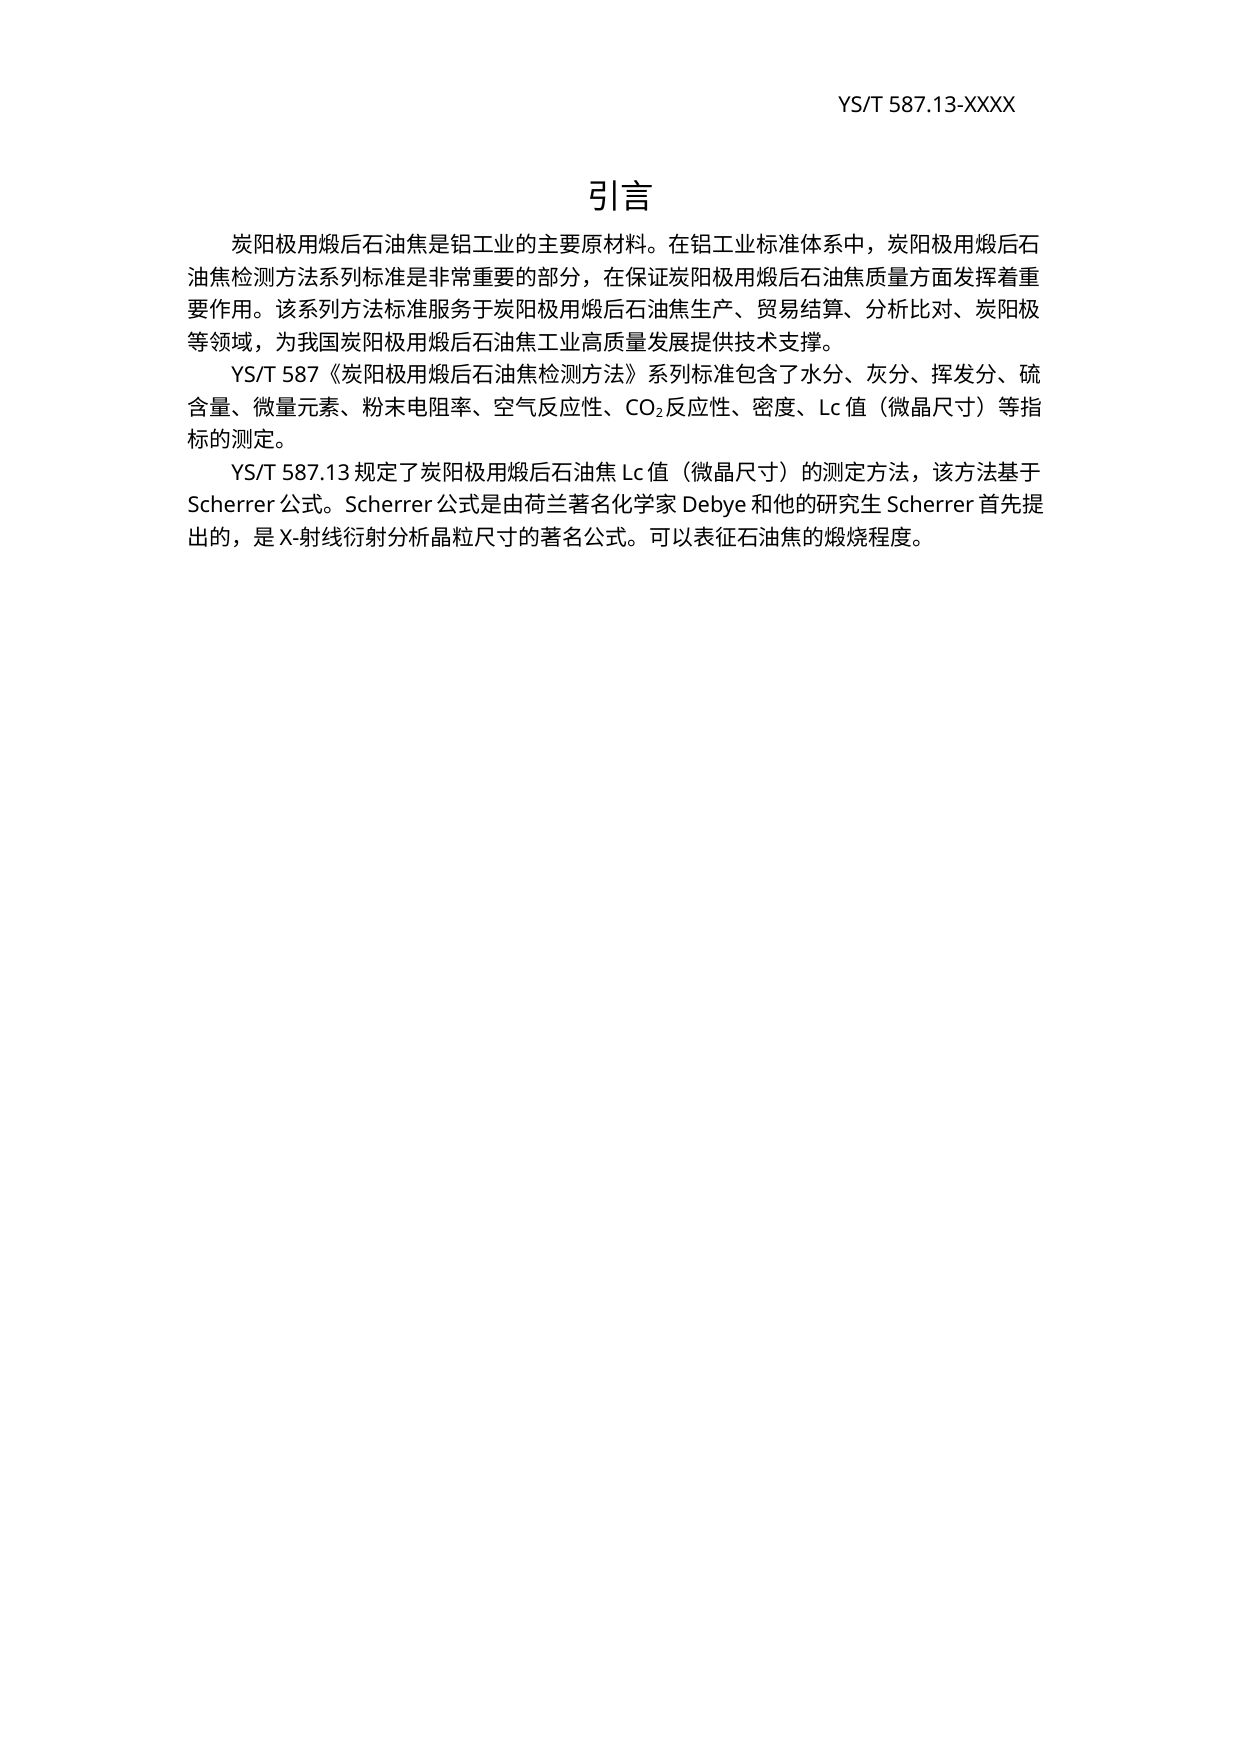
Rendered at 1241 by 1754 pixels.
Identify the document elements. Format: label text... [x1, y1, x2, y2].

text YS/T 587《炭阳极用煅后石油焦检测方法》系列标准包含了水分、灰分、挥发分、硫含量、微量元素、粉末电阻率、空气反应性、CO2反应性、密度、Lc值（微晶尺寸）等指标的测定。 [187, 357, 1053, 454]
text YS/T 587.13规定了炭阳极用煅后石油焦Lc值（微晶尺寸）的测定方法，该方法基于Scherrer公式。Scherrer公式是由荷兰著名化学家Debye和他的研究生Scherrer首先提出的，是X-射线衍射分析晶粒尺寸的著名公式。可以表征石油焦的煅烧程度。 [187, 454, 1053, 552]
text 炭阳极用煅后石油焦是铝工业的主要原材料。在铝工业标准体系中，炭阳极用煅后石油焦检测方法系列标准是非常重要的部分，在保证炭阳极用煅后石油焦质量方面发挥着重要作用。该系列方法标准服务于炭阳极用煅后石油焦生产、贸易结算、分析比对、炭阳极等领域，为我国炭阳极用煅后石油焦工业高质量发展提供技术支撑。 [187, 227, 1053, 357]
text 引言 [187, 162, 1053, 227]
